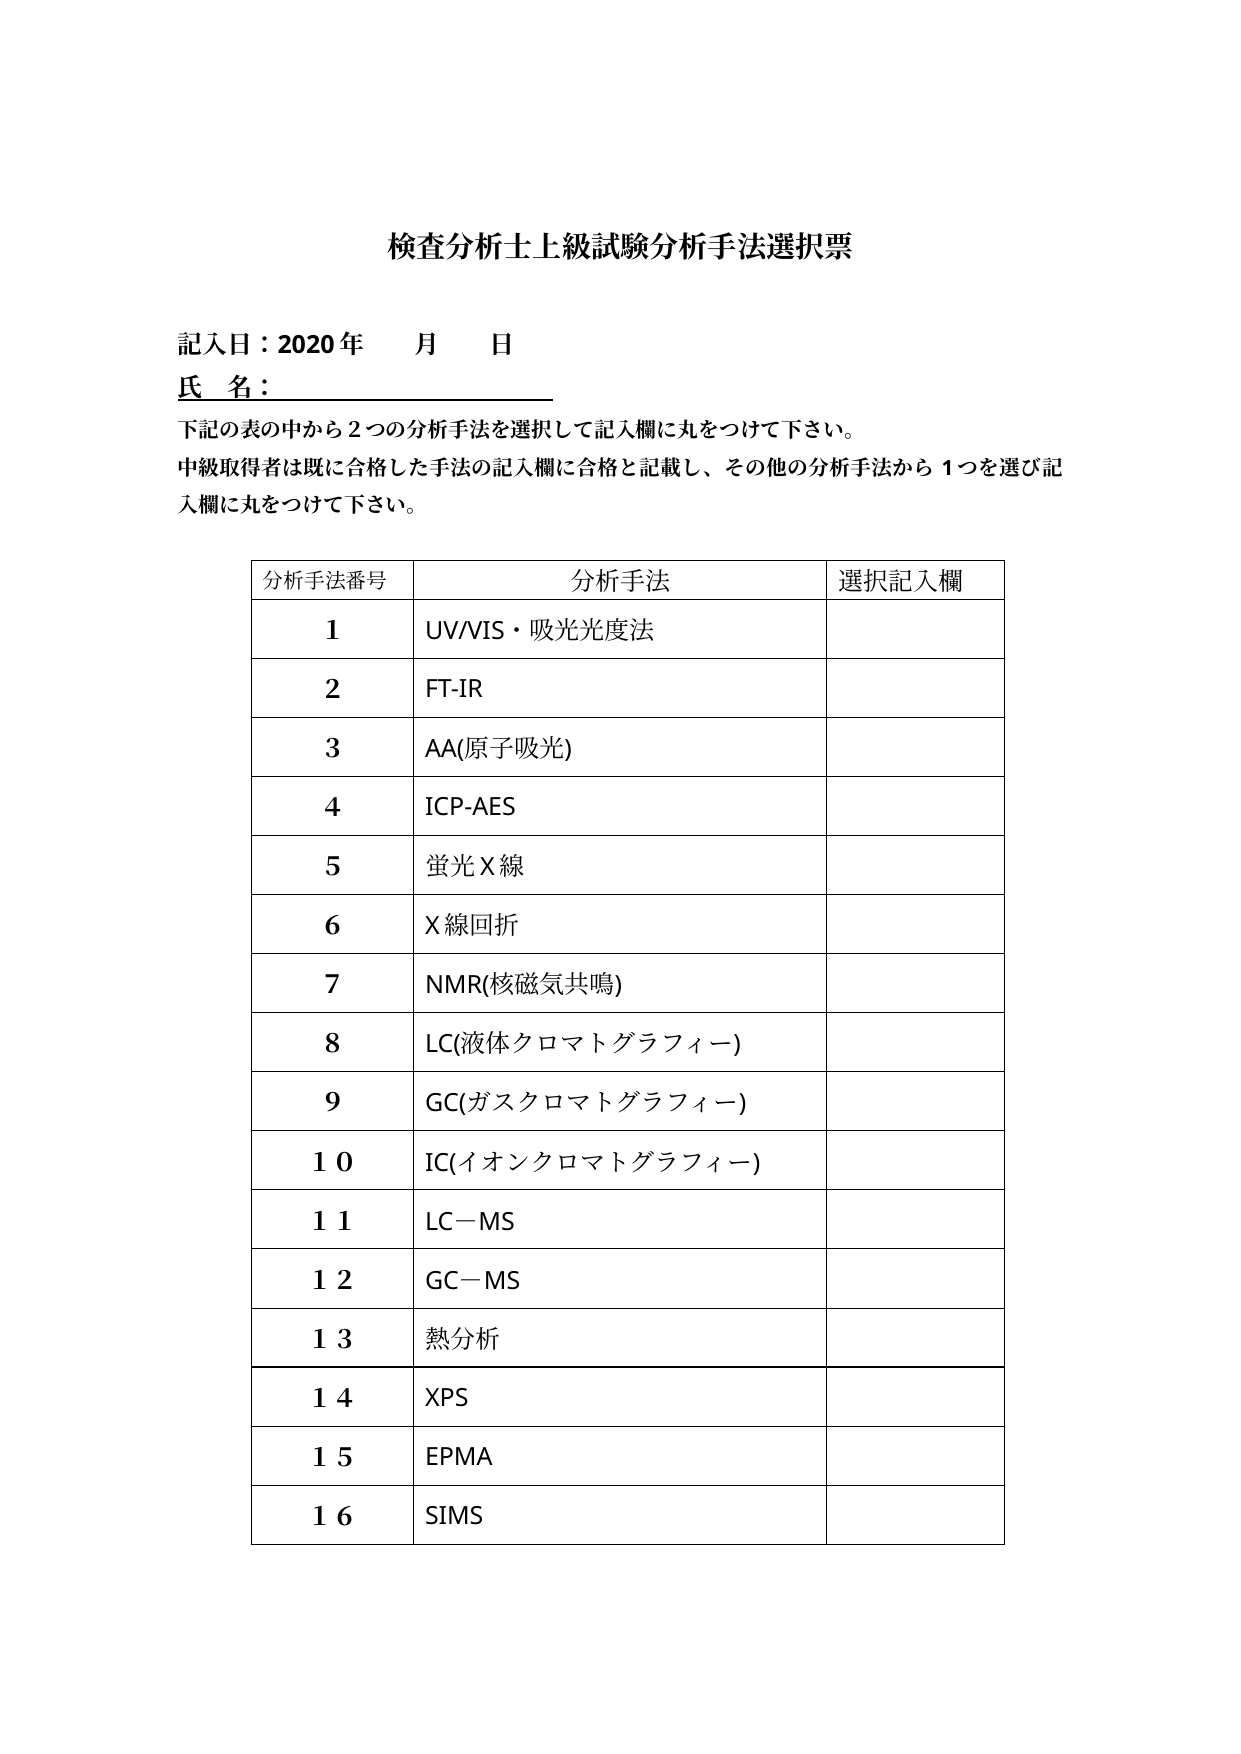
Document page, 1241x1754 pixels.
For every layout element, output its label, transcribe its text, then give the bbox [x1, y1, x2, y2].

table_cell GC(ガスクロマトグラフィー) [414, 1072, 826, 1130]
table_cell １１ [252, 1190, 413, 1248]
table_cell GC－MS [414, 1249, 826, 1307]
table_header 選択記入欄 [827, 561, 1004, 599]
table_cell 熱分析 [414, 1309, 826, 1366]
table_cell １５ [252, 1427, 413, 1484]
table_cell ５ [252, 836, 413, 894]
table_cell ICP-AES [414, 777, 826, 835]
table_cell [827, 1190, 1004, 1248]
table_cell [827, 895, 1004, 953]
table_cell UV/VIS・吸光光度法 [414, 600, 826, 658]
table_cell １６ [252, 1486, 413, 1544]
text 中級取得者は既に合格した手法の記入欄に合格と記載し、その他の分析手法から1つを選び記入欄に丸をつけて下さい。 [177, 448, 1063, 523]
table_cell [827, 1131, 1004, 1189]
table_cell XPS [414, 1368, 826, 1426]
table_cell ２ [252, 659, 413, 717]
table_cell １４ [252, 1368, 413, 1426]
table_header 分析手法 [414, 561, 826, 599]
table_cell １ [252, 600, 413, 658]
text 下記の表の中から２つの分析手法を選択して記入欄に丸をつけて下さい。 [177, 410, 1063, 448]
table_cell [827, 1072, 1004, 1130]
table_cell [827, 777, 1004, 835]
table_cell [827, 954, 1004, 1012]
table_cell ７ [252, 954, 413, 1012]
table_cell [827, 1013, 1004, 1071]
table_cell １３ [252, 1309, 413, 1366]
table_cell LC－MS [414, 1190, 826, 1248]
table_cell 蛍光X線 [414, 836, 826, 894]
table_cell [827, 659, 1004, 717]
table_cell EPMA [414, 1427, 826, 1484]
table_cell １０ [252, 1131, 413, 1189]
table_cell ４ [252, 777, 413, 835]
table_cell ８ [252, 1013, 413, 1071]
table_cell FT-IR [414, 659, 826, 717]
table_cell IC(イオンクロマトグラフィー) [414, 1131, 826, 1189]
table_cell LC(液体クロマトグラフィー) [414, 1013, 826, 1071]
table_cell ９ [252, 1072, 413, 1130]
table_cell ３ [252, 718, 413, 776]
table_cell ６ [252, 895, 413, 953]
table_cell [827, 1249, 1004, 1307]
table_cell [827, 1368, 1004, 1426]
table_cell SIMS [414, 1486, 826, 1544]
table_cell [827, 600, 1004, 658]
table_cell １２ [252, 1249, 413, 1307]
table_header 分析手法番号 [252, 561, 413, 599]
table_cell [827, 836, 1004, 894]
table_cell NMR(核磁気共鳴) [414, 954, 826, 1012]
text 記入日：2020年 月 日 [177, 324, 1063, 362]
table_cell [827, 1486, 1004, 1544]
table_cell X線回折 [414, 895, 826, 953]
table_cell [827, 718, 1004, 776]
text 検査分析士上級試験分析手法選択票 [177, 207, 1063, 282]
table_cell [827, 1427, 1004, 1484]
table_cell [827, 1309, 1004, 1366]
text 氏 名： [177, 367, 1063, 405]
table_cell AA(原子吸光) [414, 718, 826, 776]
